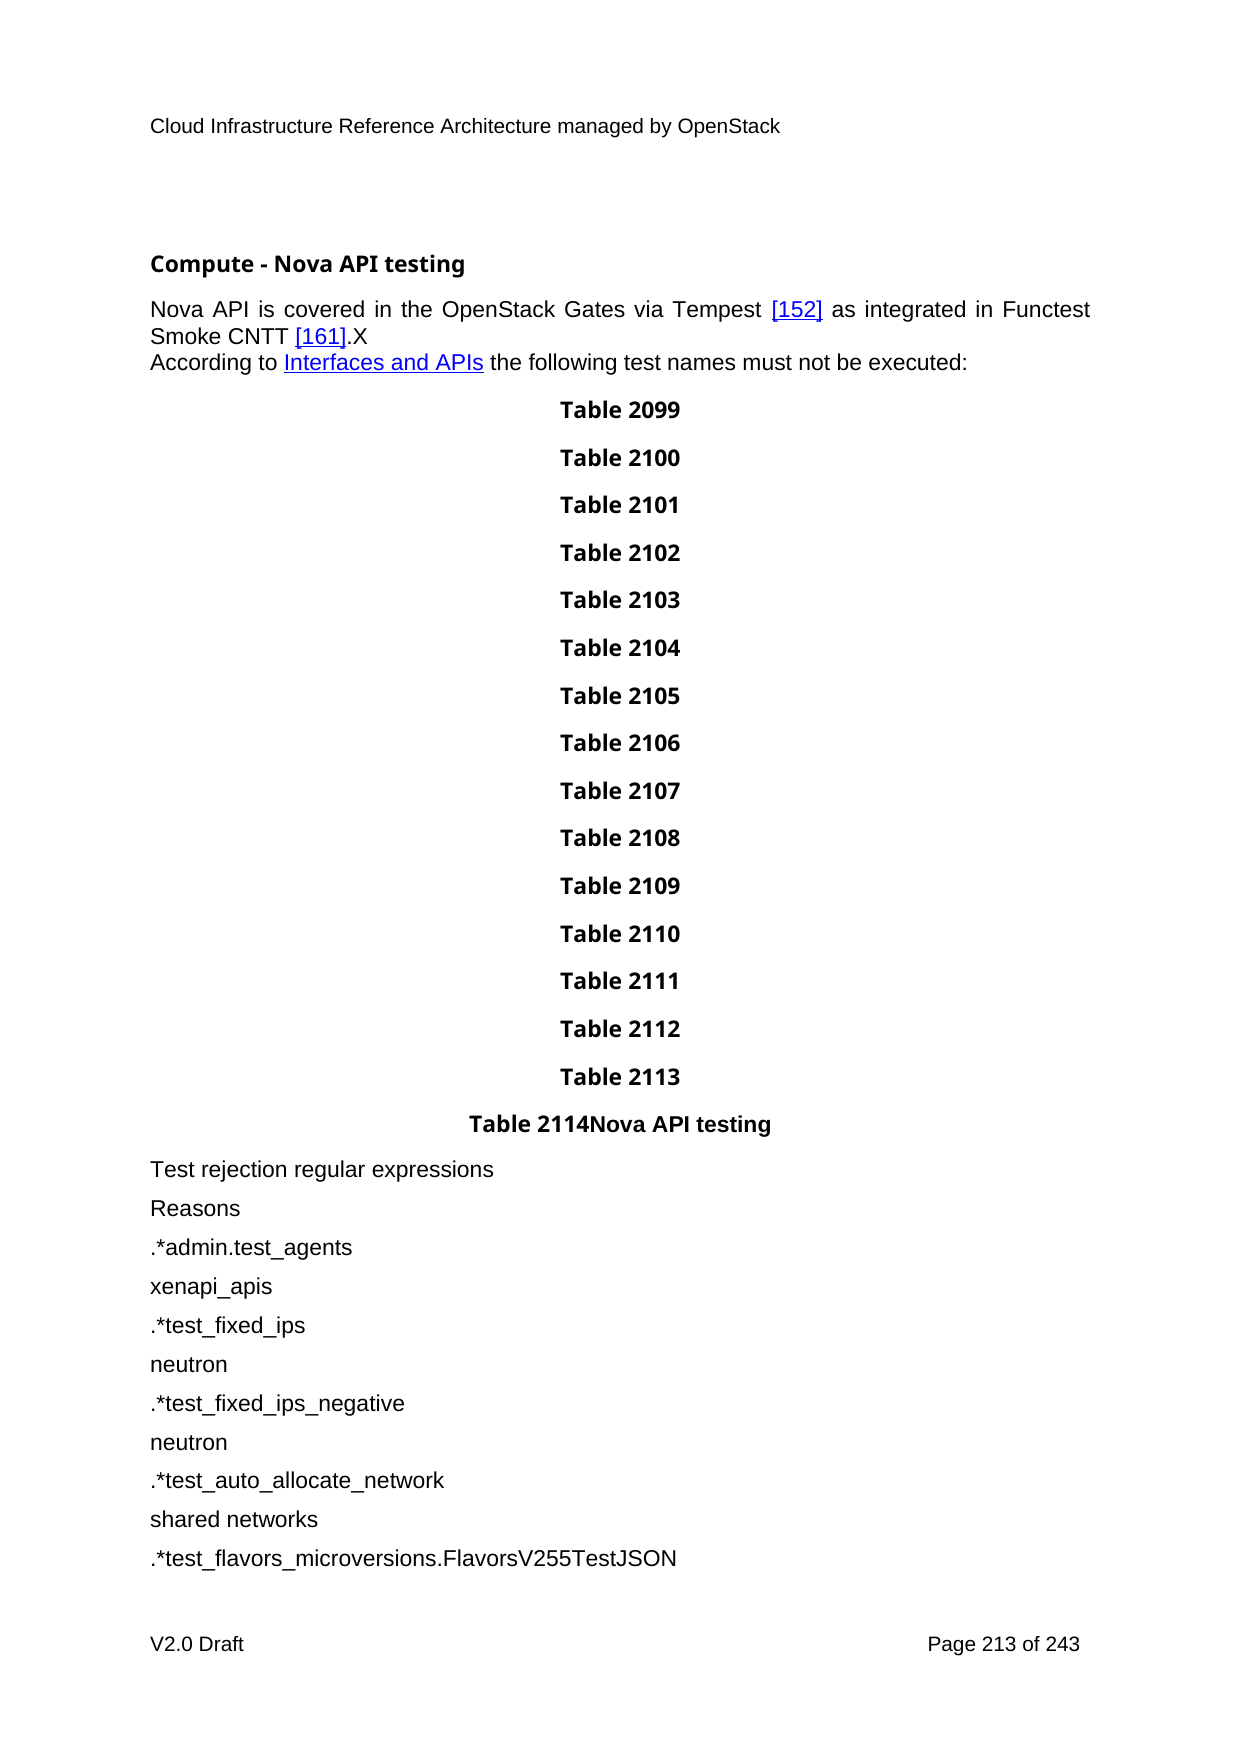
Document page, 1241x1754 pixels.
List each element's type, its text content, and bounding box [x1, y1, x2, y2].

text Nova API testing [150, 394, 1090, 1139]
text According to Interfaces and APIs the following test names must not be executed: [150, 349, 1090, 376]
subtitle Compute - Nova API testing [150, 248, 1090, 279]
